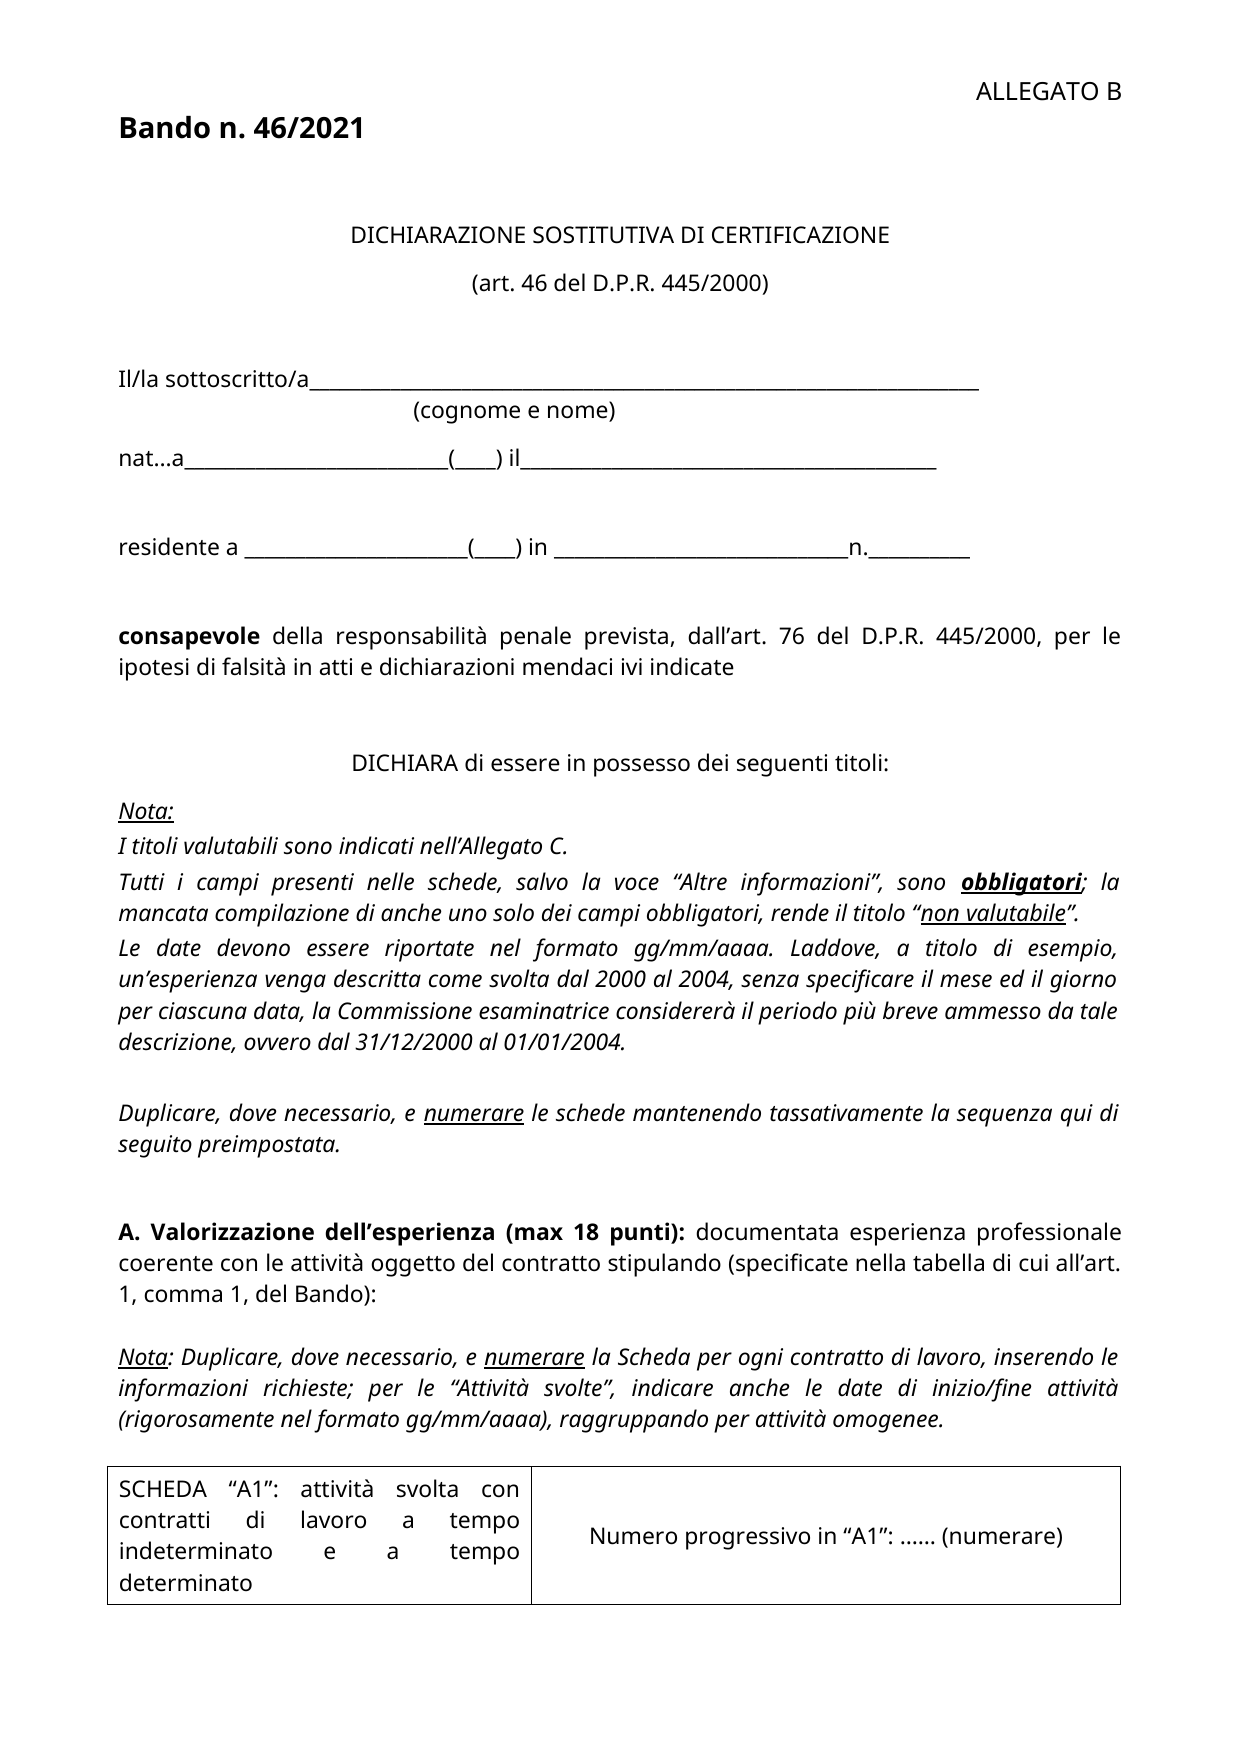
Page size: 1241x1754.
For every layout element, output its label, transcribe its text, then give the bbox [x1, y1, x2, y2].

text I titoli valutabili sono indicati nell’Allegato C. [118, 830, 1122, 861]
text Tutti i campi presenti nelle schede, salvo la voce “Altre informazioni”, sono obbligatori; la mancata compilazione di anche uno solo dei campi obbligatori, rende il titolo “non valutabile”. [118, 866, 1122, 928]
text DICHIARAZIONE SOSTITUTIVA DI CERTIFICAZIONE [118, 219, 1122, 251]
text DICHIARA di essere in possesso dei seguenti titoli: [118, 747, 1122, 778]
table_header Numero progressivo in “A1”: …… (numerare) [532, 1467, 1120, 1604]
text (cognome e nome) [118, 394, 1122, 426]
text consapevole della responsabilità penale prevista, dall’art. 76 del D.P.R. 445/2000, per le ipotesi di falsità in atti e dichiarazioni mendaci ivi indicate [118, 620, 1122, 682]
text Nota: Duplicare, dove necessario, e numerare la Scheda per ogni contratto di lavoro, inserendo le informazioni richieste; per le “Attività svolte”, indicare anche le date di inizio/fine attività (rigorosamente nel formato gg/mm/aaaa), raggruppando per attività omogenee. [118, 1341, 1122, 1434]
text A. Valorizzazione dell’esperienza (max 18 punti): documentata esperienza professionale coerente con le attività oggetto del contratto stipulando (specificate nella tabella di cui all’art. 1, comma 1, del Bando): [118, 1216, 1122, 1309]
text Nota: [118, 795, 1122, 826]
text Le date devono essere riportate nel formato gg/mm/aaaa. Laddove, a titolo di esempio, un’esperienza venga descritta come svolta dal 2000 al 2004, senza specificare il mese ed il giorno per ciascuna data, la Commissione esaminatrice considererà il periodo più breve ammesso da tale descrizione, ovvero dal 31/12/2000 al 01/01/2004. [118, 932, 1122, 1057]
table_header SCHEDA “A1”: attività svolta con contratti di lavoro a tempo indeterminato e a tempo determinato [108, 1467, 531, 1604]
text (art. 46 del D.P.R. 445/2000) [118, 267, 1122, 299]
text residente a ______________________(____) in _____________________________n.__________ [118, 531, 1122, 562]
text Il/la sottoscritto/a__________________________________________________________________ [118, 363, 1122, 394]
text Duplicare, dove necessario, e numerare le schede mantenendo tassativamente la sequenza qui di seguito preimpostata. [118, 1097, 1122, 1159]
text nat…a__________________________(____) il_________________________________________ [118, 442, 1122, 474]
